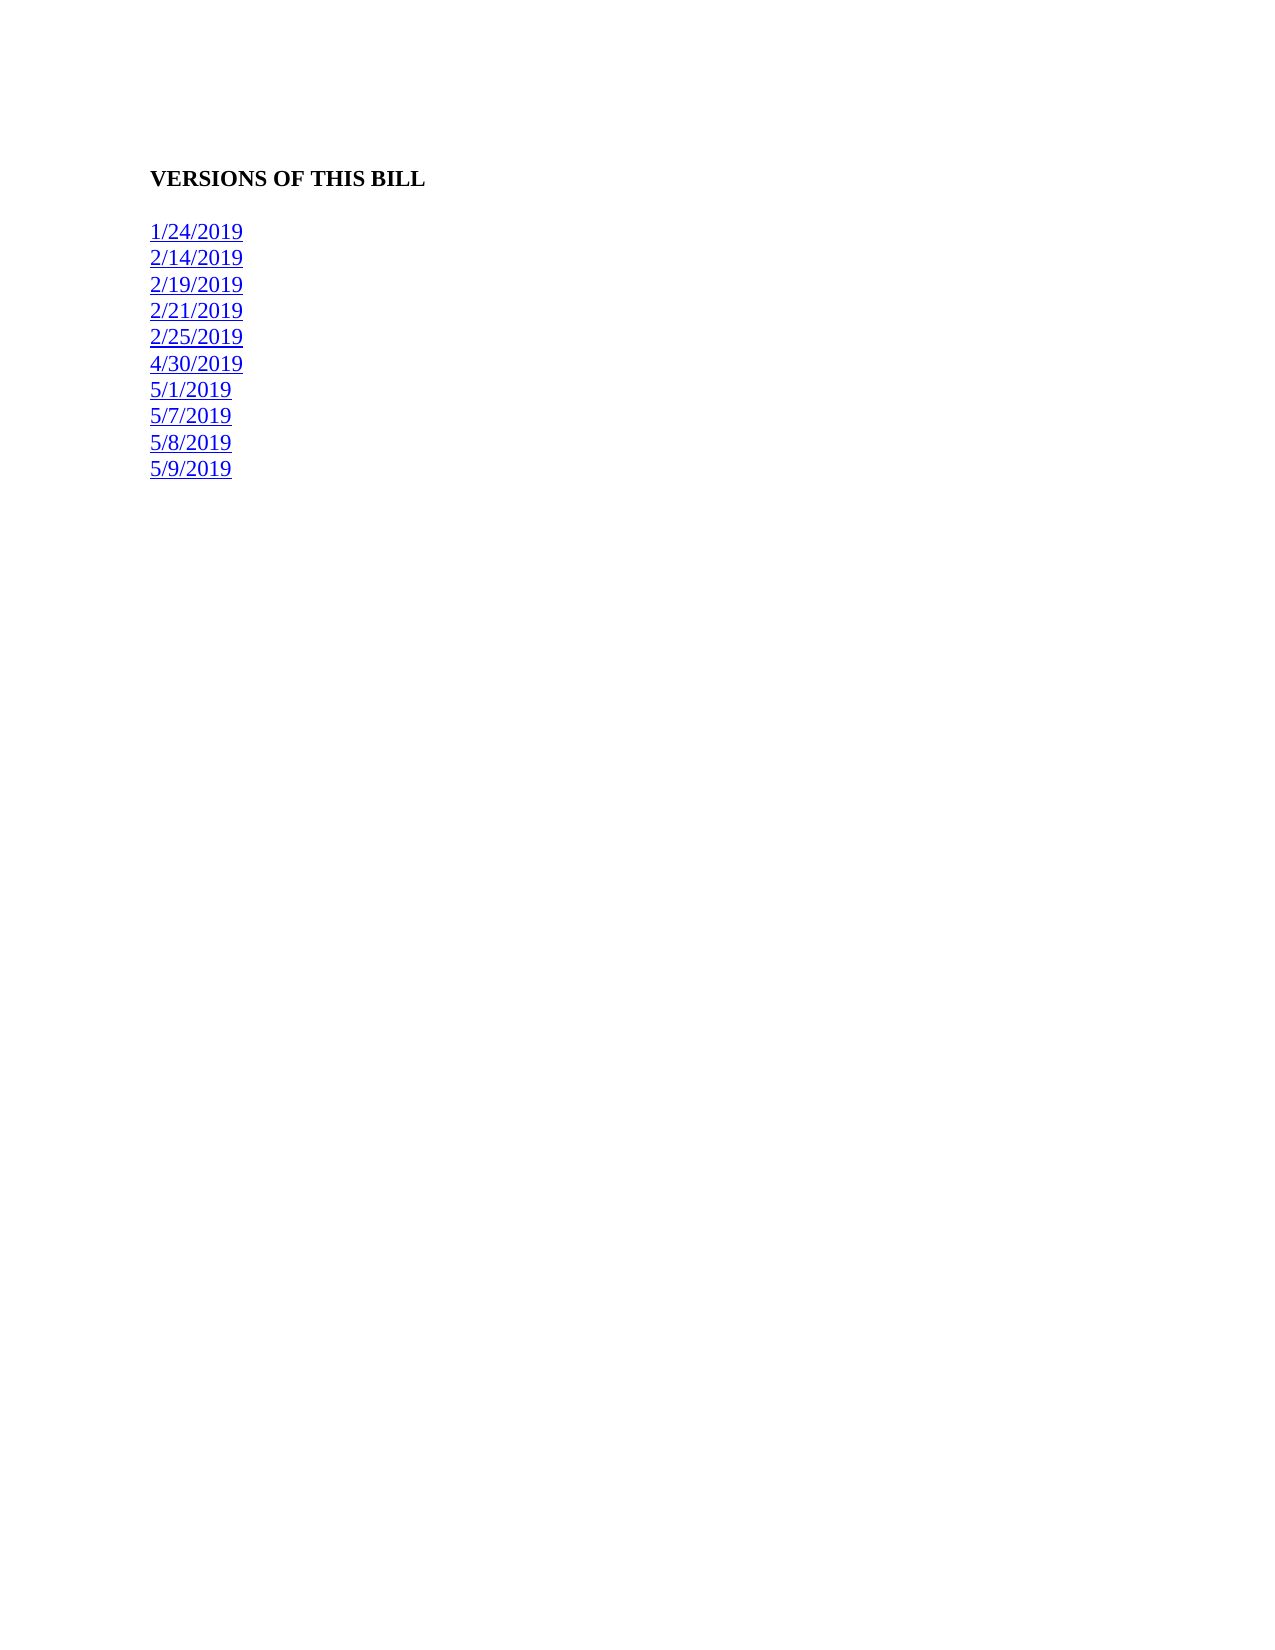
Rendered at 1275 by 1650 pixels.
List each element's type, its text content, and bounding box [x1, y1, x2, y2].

text 2/14/2019 [150, 244, 1125, 271]
text 2/21/2019 [150, 297, 1125, 323]
text 5/8/2019 [150, 429, 1125, 455]
text 2/19/2019 [150, 271, 1125, 297]
text VERSIONS OF THIS BILL [150, 165, 1125, 192]
text 5/1/2019 [150, 376, 1125, 402]
text 4/30/2019 [150, 350, 1125, 376]
text 2/25/2019 [150, 323, 1125, 350]
text 1/24/2019 [150, 218, 1125, 244]
text 5/7/2019 [150, 402, 1125, 429]
text 5/9/2019 [150, 455, 1125, 481]
